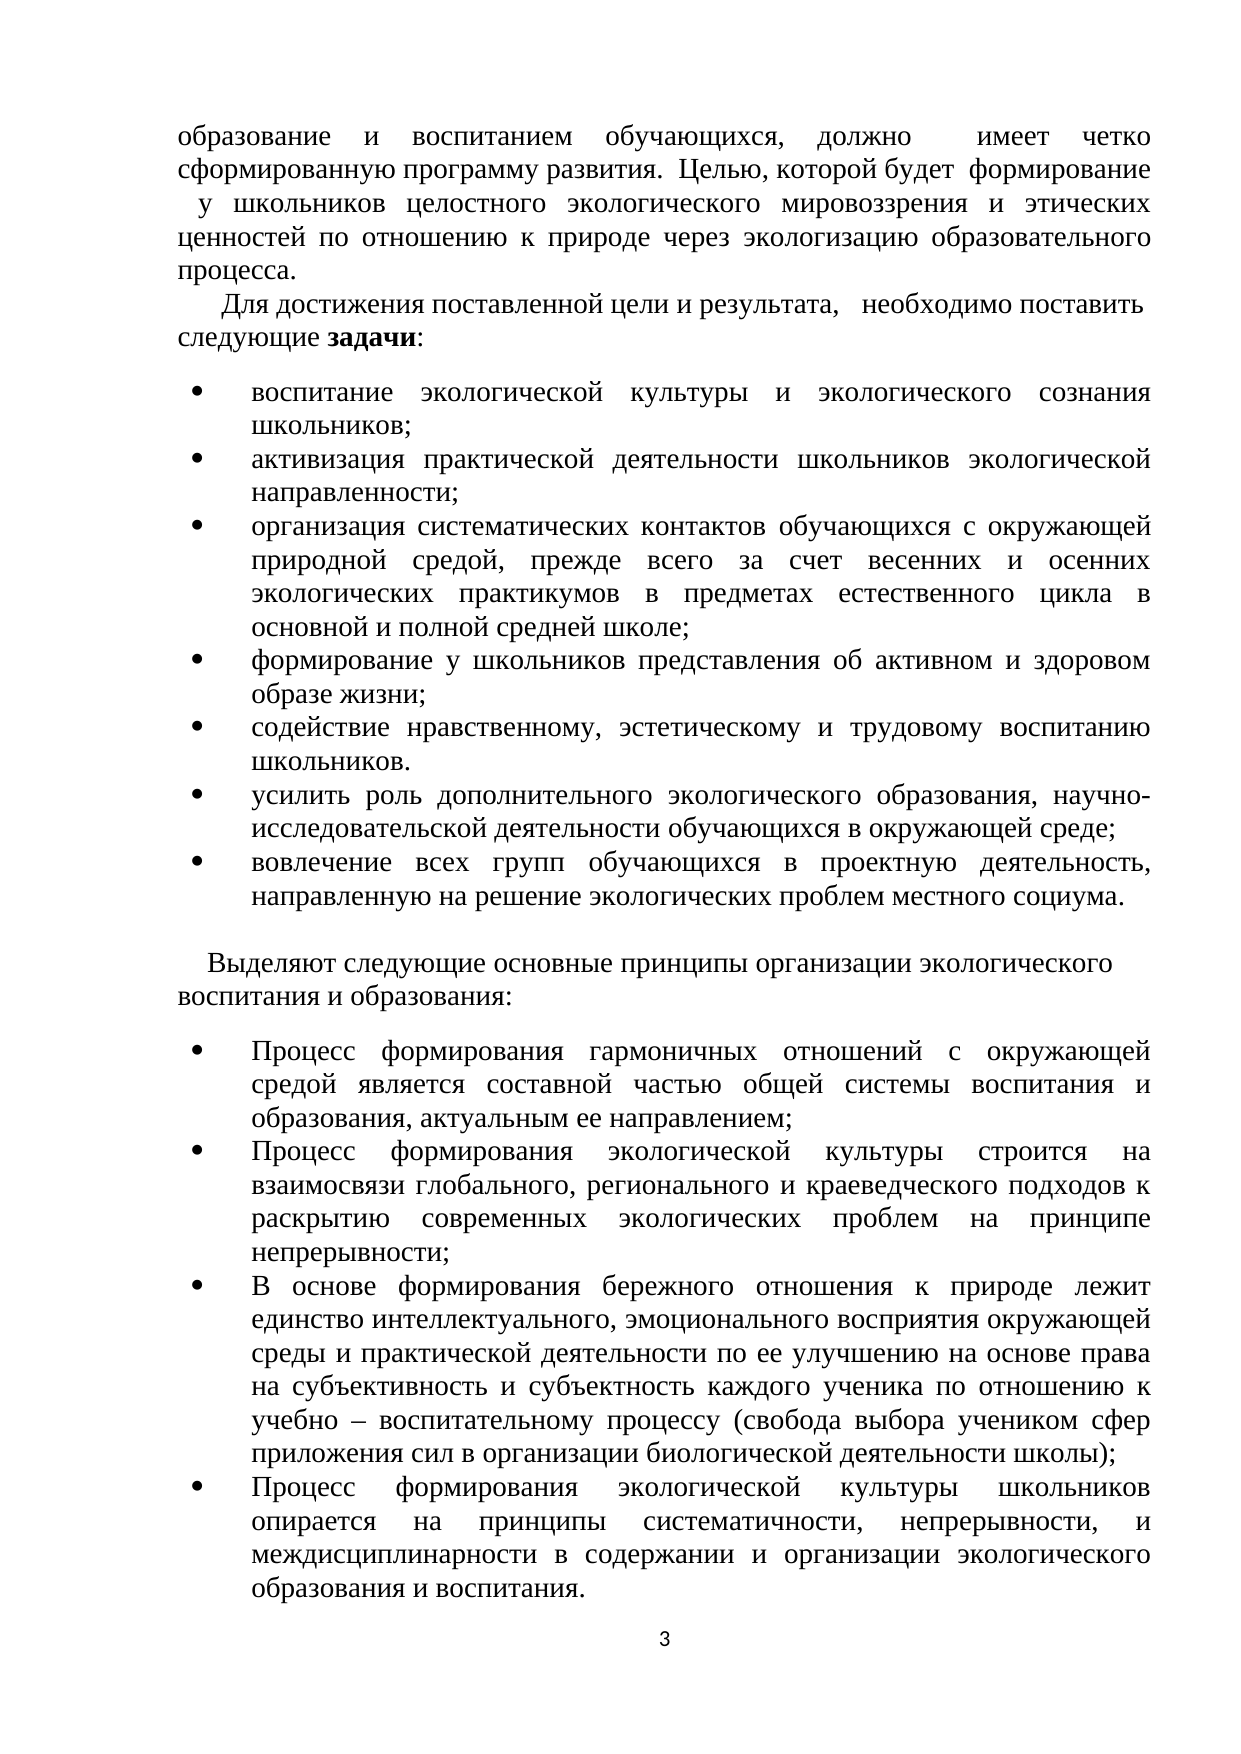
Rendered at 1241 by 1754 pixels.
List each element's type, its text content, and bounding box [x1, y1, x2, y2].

list Процесс формирования экологической культуры школьников опирается на принципы систематичности, непрерывности, и междисциплинарности в содержании и организации экологического образования и воспитания. [192, 1469, 1152, 1603]
text Выделяют следующие основные принципы организации экологического воспитания и образования: [177, 945, 1152, 1012]
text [177, 118, 1152, 185]
text у школьников целостного экологического мировоззрения и этических ценностей по отношению к природе через экологизацию образовательного процесса. [177, 185, 1152, 286]
list Процесс формирования гармоничных отношений с окружающей средой является составной частью общей системы воспитания и образования, актуальным ее направлением; [192, 1033, 1152, 1133]
list вовлечение всех групп обучающихся в проектную деятельность, направленную на решение экологических проблем местного социума. [192, 844, 1152, 911]
list усилить роль дополнительного экологического образования, научно-исследовательской деятельности обучающихся в окружающей среде; [192, 777, 1152, 844]
list организация систематических контактов обучающихся с окружающей природной средой, прежде всего за счет весенних и осенних экологических практикумов в предметах естественного цикла в основной и полной средней школе; [192, 508, 1152, 642]
list содействие нравственному, эстетическому и трудовому воспитанию школьников. [192, 709, 1152, 777]
list активизация практической деятельности школьников экологической направленности; [192, 441, 1152, 508]
list воспитание экологической культуры и экологического сознания школьников; [192, 374, 1152, 441]
list Процесс формирования экологической культуры строится на взаимосвязи глобального, регионального и краеведческого подходов к раскрытию современных экологических проблем на принципе непрерывности; [192, 1133, 1152, 1268]
list В основе формирования бережного отношения к природе лежит единство интеллектуального, эмоционального восприятия окружающей среды и практической деятельности по ее улучшению на основе права на субъективность и субъектность каждого ученика по отношению к учебно – воспитательному процессу (свобода выбора учеником сфер приложения сил в организации биологической деятельности школы); [192, 1268, 1152, 1469]
list формирование у школьников представления об активном и здоровом образе жизни; [192, 642, 1152, 709]
text Для достижения поставленной цели и результата, необходимо поставить следующие задачи: [177, 286, 1152, 353]
